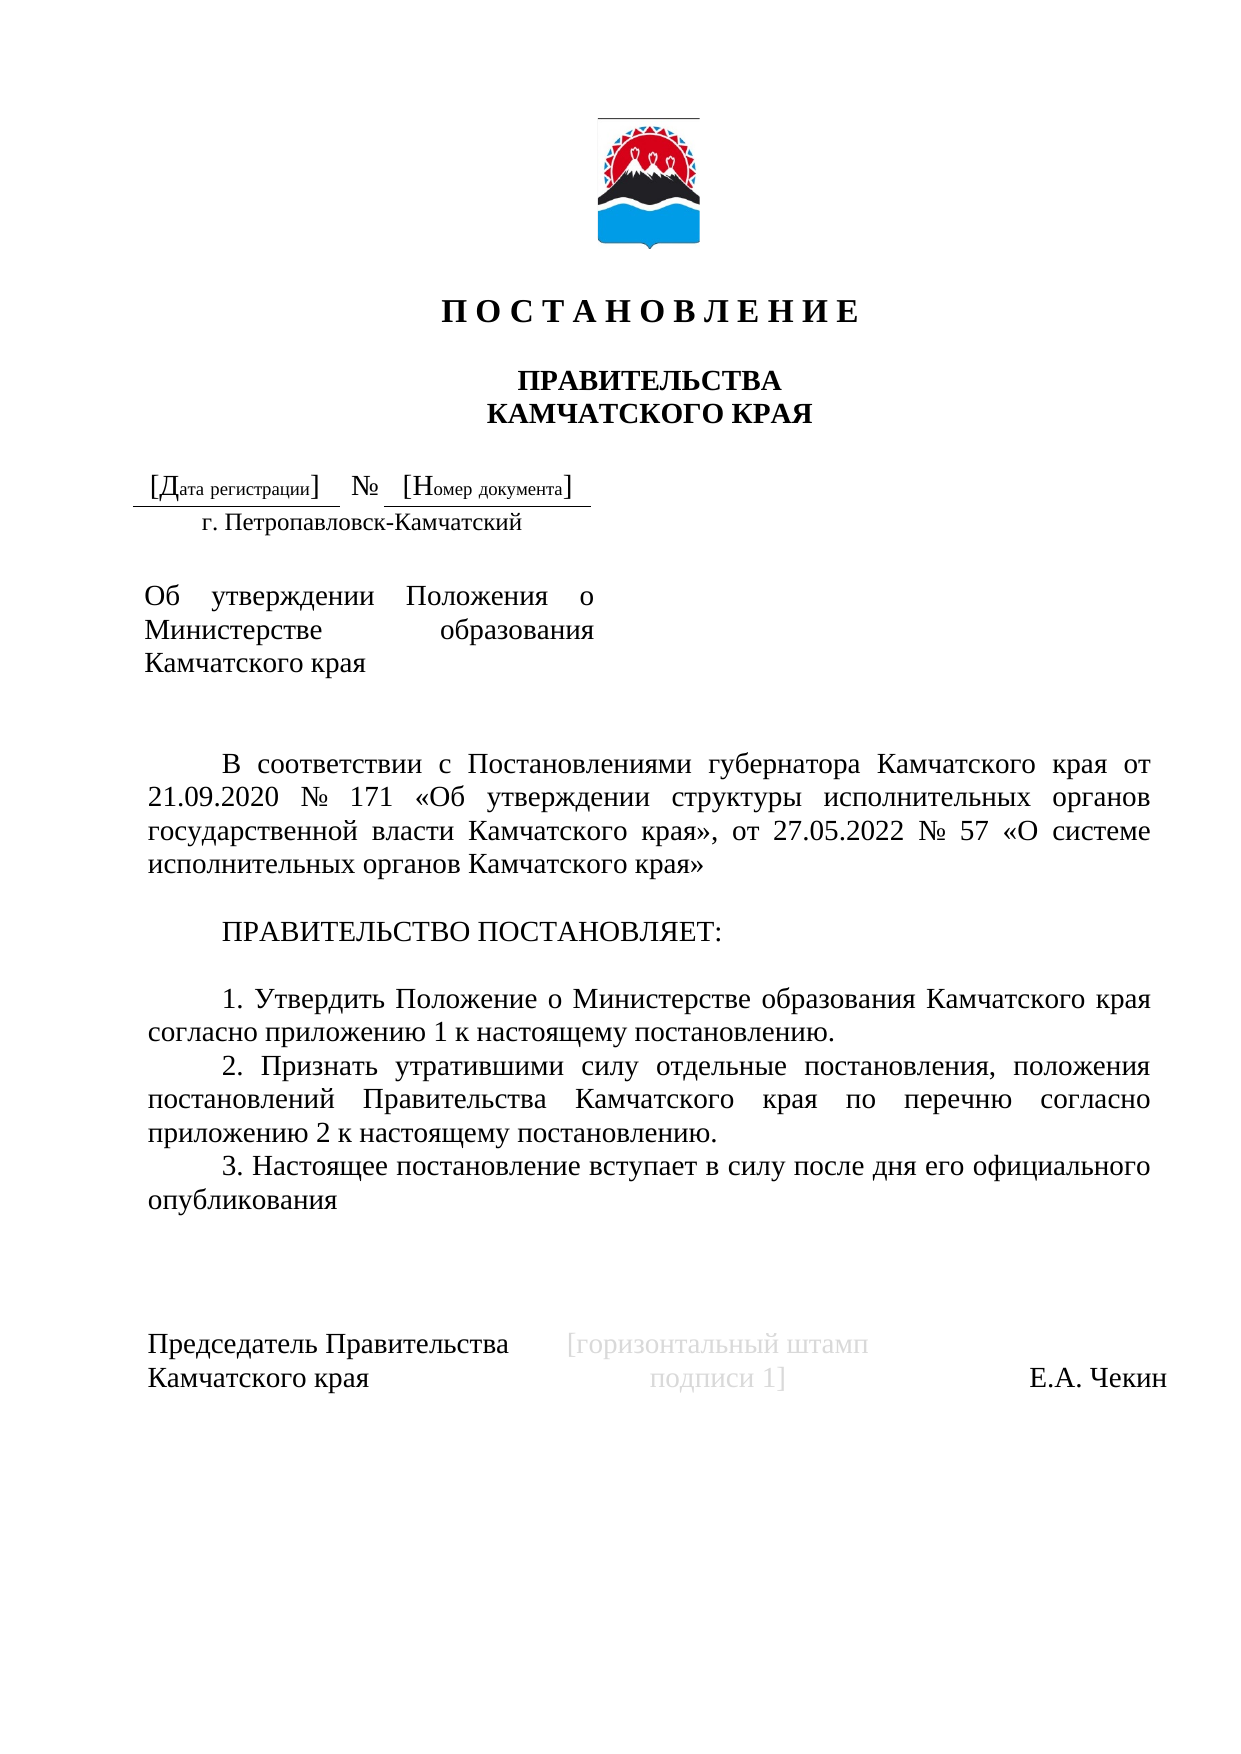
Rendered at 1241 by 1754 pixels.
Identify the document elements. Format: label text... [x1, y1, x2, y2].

list 1. Утвердить Положение о Министерстве образования Камчатского края согласно приложению 1 к настоящему постановлению. [148, 981, 1152, 1048]
text г. Петропавловск-Камчатский [148, 507, 576, 536]
text КАМЧАТСКОГО КРАЯ [148, 396, 1152, 430]
text ПРАВИТЕЛЬСТВА [148, 363, 1152, 396]
picture [596, 118, 700, 246]
text П О С Т А Н О В Л Е Н И Е [148, 291, 1152, 329]
table_header Об утверждении Положения о Министерстве образования Камчатского края [133, 578, 606, 679]
picture [653, 241, 700, 246]
table_header № [340, 468, 384, 506]
table_header [Дата регистрации] [133, 468, 339, 506]
list 2. Признать утратившими силу отдельные постановления, положения постановлений Правительства Камчатского края по перечню согласно приложению 2 к настоящему постановлению. [148, 1048, 1152, 1148]
text В соответствии с Постановлениями губернатора Камчатского края от 21.09.2020 № 171 «Об утверждении структуры исполнительных органов государственной власти Камчатского края», от 27.05.2022 № 57 «О системе исполнительных органов Камчатского края» [148, 746, 1152, 880]
table_header [горизонтальный штамп подписи 1] [535, 1326, 889, 1457]
table_header Председатель Правительства Камчатского края [148, 1326, 534, 1457]
table_header [Номер документа] [384, 468, 591, 506]
table_header Е.А. Чекин [889, 1326, 1166, 1457]
list 3. Настоящее постановление вступает в силу после дня его официального опубликования [148, 1148, 1152, 1216]
text ПРАВИТЕЛЬСТВО ПОСТАНОВЛЯЕТ: [148, 914, 1152, 947]
